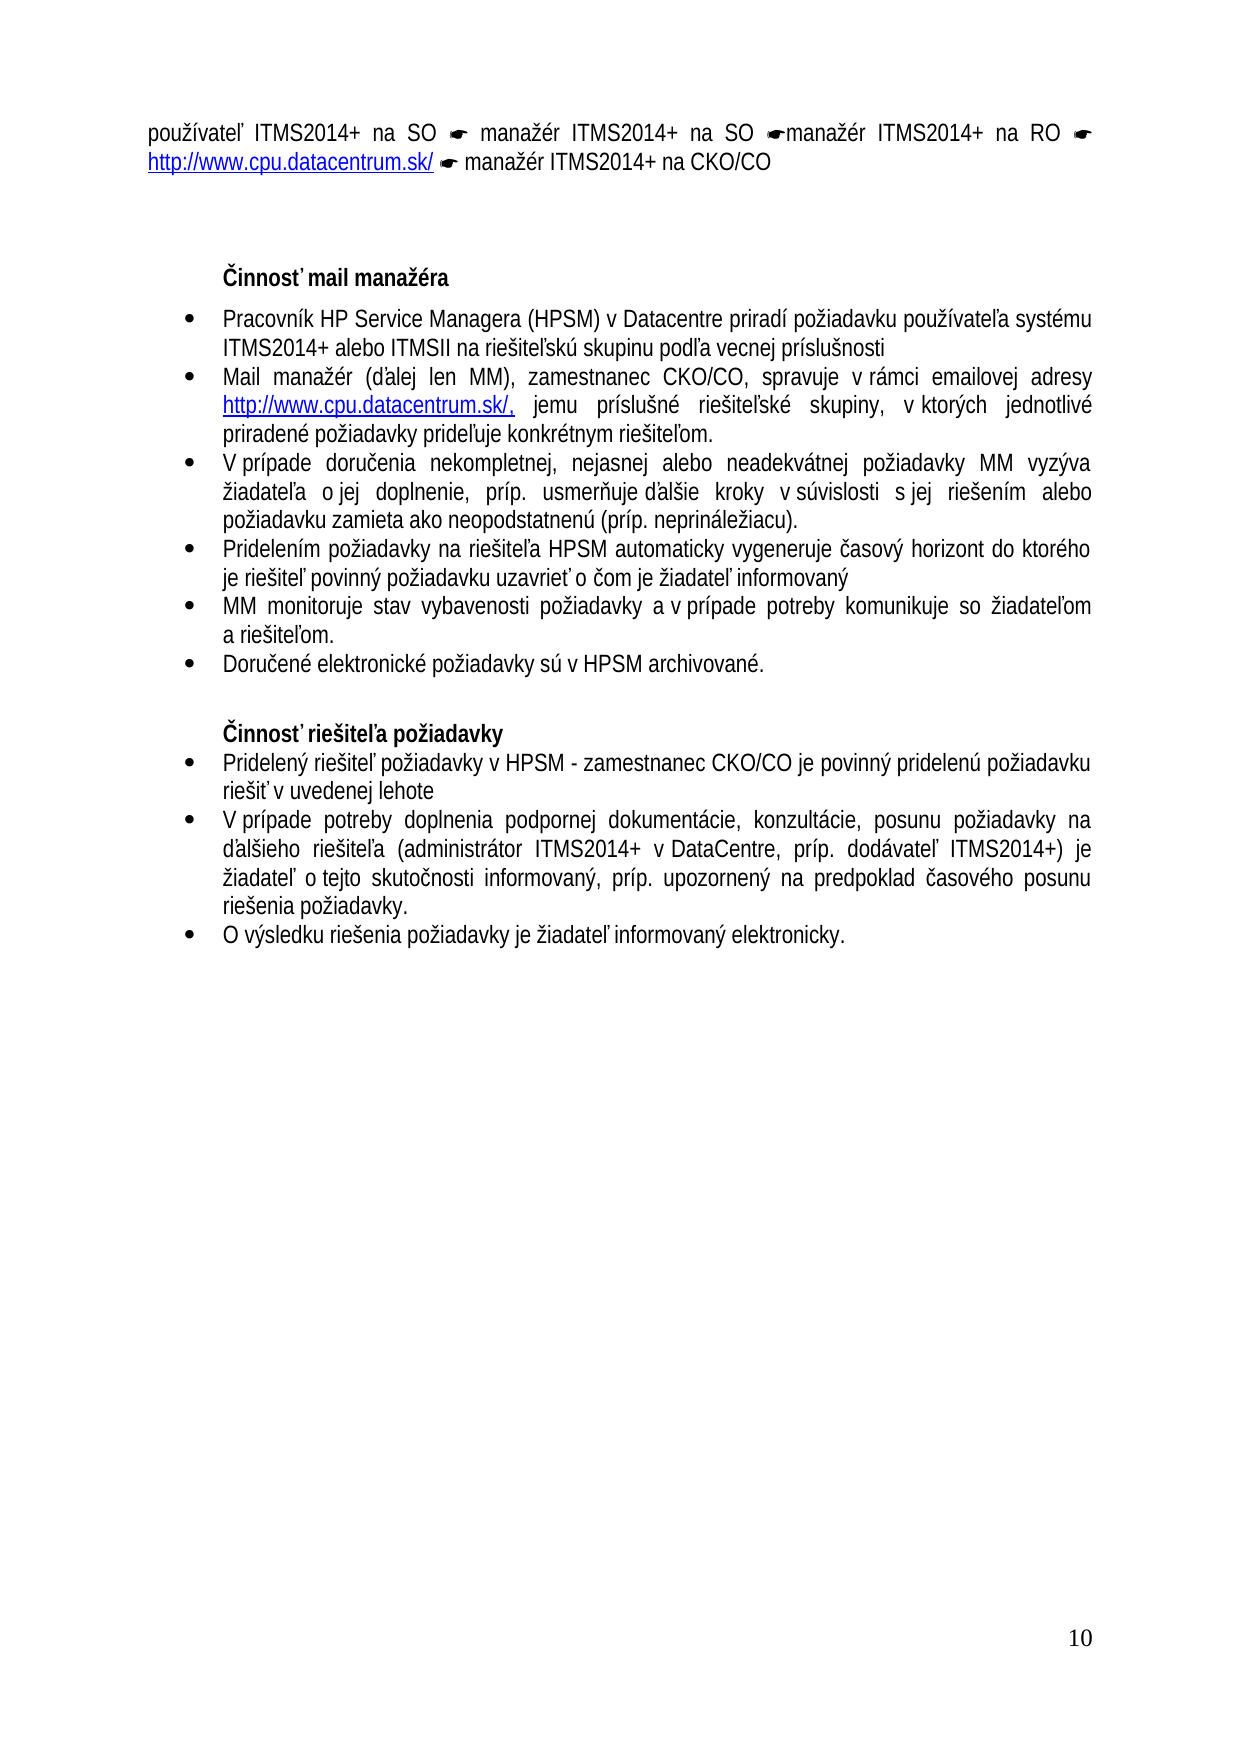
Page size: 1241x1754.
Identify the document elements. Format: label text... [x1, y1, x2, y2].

list Pridelením požiadavky na riešiteľa HPSM automaticky vygeneruje časový horizont do ktorého je riešiteľ povinný požiadavku uzavrieť o čom je žiadateľ informovaný [185, 534, 1093, 591]
text Činnosť riešiteľa požiadavky [223, 719, 1093, 747]
list Pracovník HP Service Managera (HPSM) v Datacentre priradí požiadavku používateľa systému ITMS2014+ alebo ITMSII na riešiteľskú skupinu podľa vecnej príslušnosti [185, 304, 1093, 362]
list MM monitoruje stav vybavenosti požiadavky a v prípade potreby komunikuje so žiadateľom a riešiteľom. [185, 591, 1093, 649]
list V prípade doručenia nekompletnej, nejasnej alebo neadekvátnej požiadavky MM vyzýva žiadateľa o jej doplnenie, príp. usmerňuje ďalšie kroky v súvislosti s jej riešením alebo požiadavku zamieta ako neopodstatnenú (príp. neprináležiacu). [185, 448, 1093, 534]
list V prípade potreby doplnenia podpornej dokumentácie, konzultácie, posunu požiadavky na ďalšieho riešiteľa (administrátor ITMS2014+ v DataCentre, príp. dodávateľ ITMS2014+) je žiadateľ o tejto skutočnosti informovaný, príp. upozornený na predpoklad časového posunu riešenia požiadavky. [185, 805, 1093, 920]
text Činnosť mail manažéra [223, 263, 1093, 292]
text používateľ ITMS2014+ na SO manažér ITMS2014+ na SO manažér ITMS2014+ na RO http://www.cpu.datacentrum.sk/ manažér ITMS2014+ na CKO/CO [148, 118, 1093, 176]
list Mail manažér (ďalej len MM), zamestnanec CKO/CO, spravuje v rámci emailovej adresy http://www.cpu.datacentrum.sk/, jemu príslušné riešiteľské skupiny, v ktorých jednotlivé priradené požiadavky prideľuje konkrétnym riešiteľom. [185, 362, 1093, 448]
list Pridelený riešiteľ požiadavky v HPSM - zamestnanec CKO/CO je povinný pridelenú požiadavku riešiť v uvedenej lehote [185, 747, 1093, 805]
list Doručené elektronické požiadavky sú v HPSM archivované. [185, 649, 1093, 678]
list O výsledku riešenia požiadavky je žiadateľ informovaný elektronicky. [185, 920, 1093, 949]
